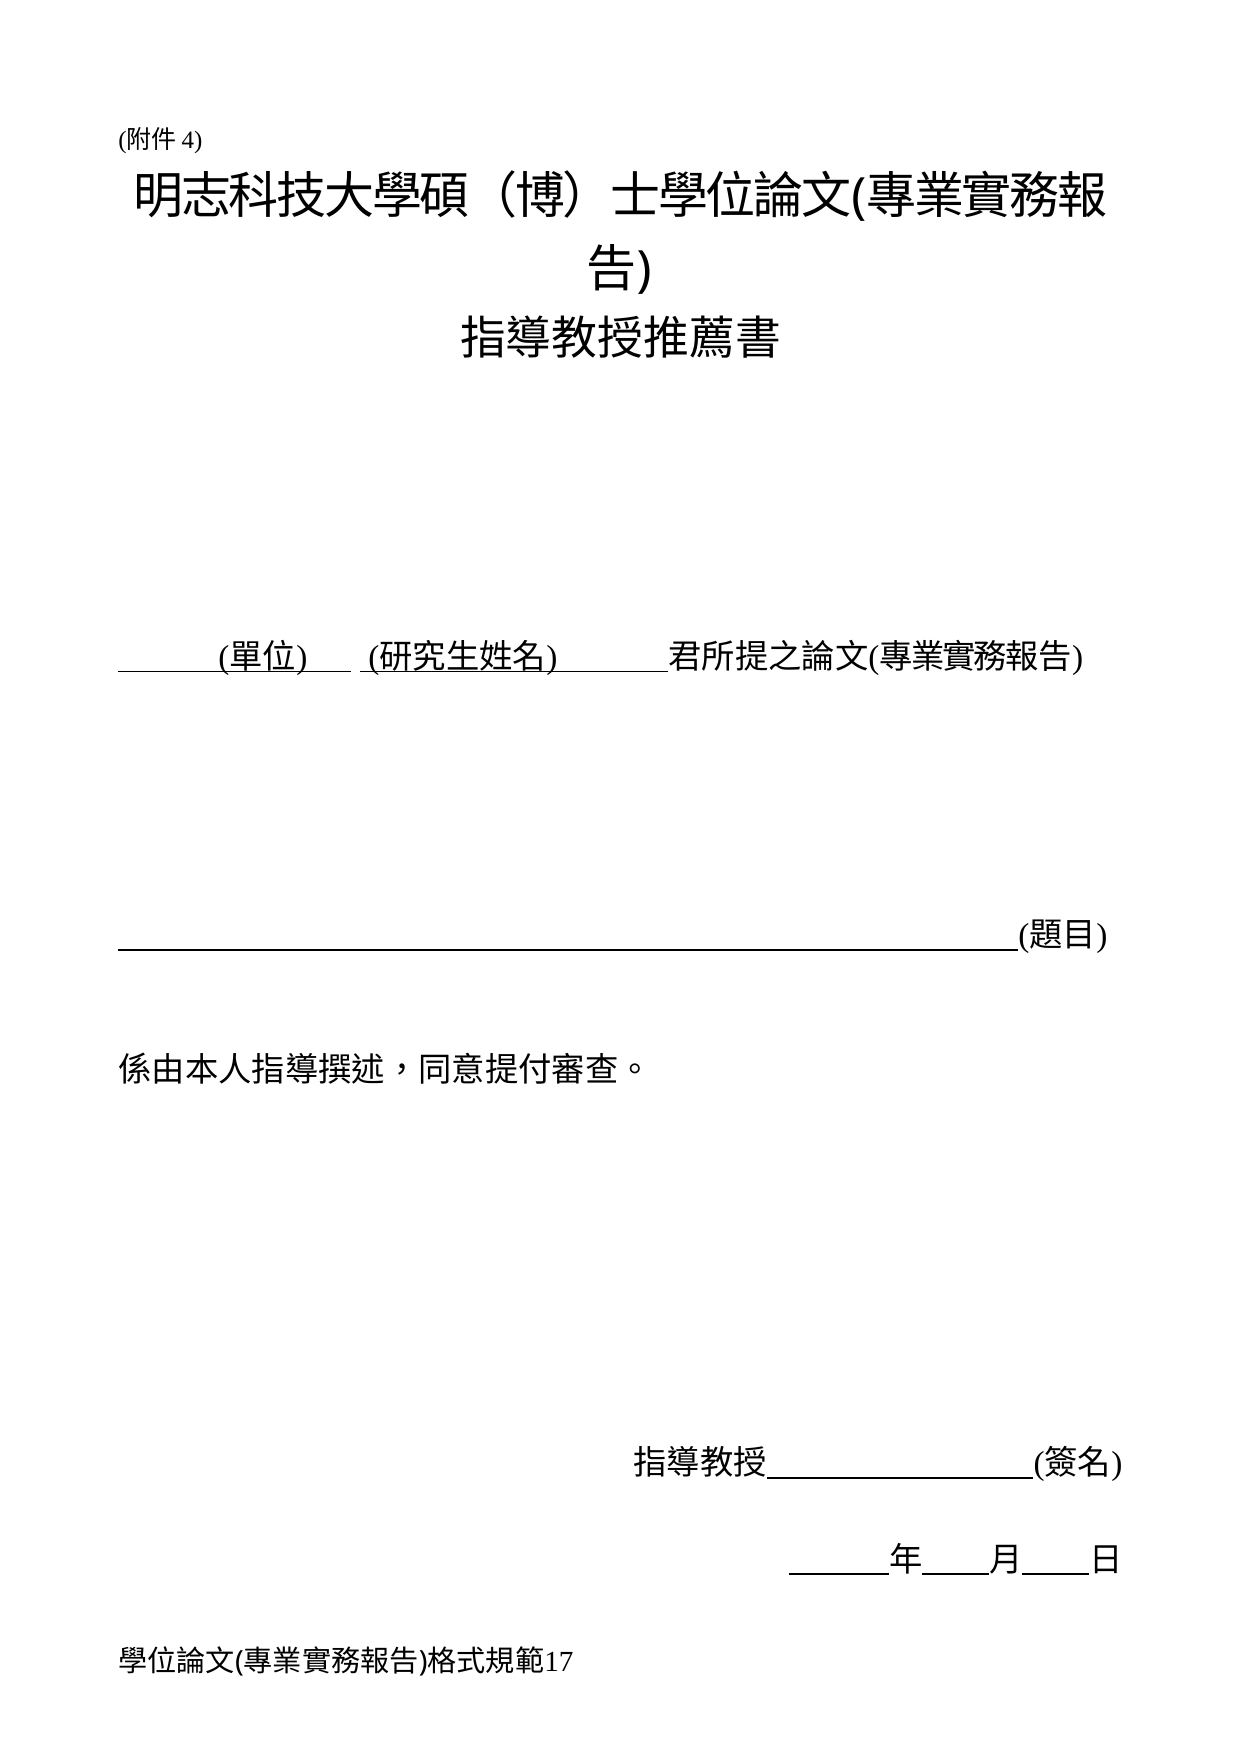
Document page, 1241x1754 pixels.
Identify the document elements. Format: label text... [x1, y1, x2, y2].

text (附件4) [118, 118, 1122, 156]
text 指導教授 (簽名) [118, 1436, 1122, 1484]
text 指導教授推薦書 [118, 301, 1122, 367]
text 係由本人指導撰述，同意提付審查。 [118, 1043, 1122, 1091]
text (題目) [118, 908, 1122, 956]
text 年 月 日 [118, 1533, 1122, 1581]
text (單位) (研究生姓名) 君所提之論文(專業實務報告) [118, 630, 1122, 678]
text 明志科技大學碩（博）士學位論文(專業實務報告) [118, 156, 1122, 301]
